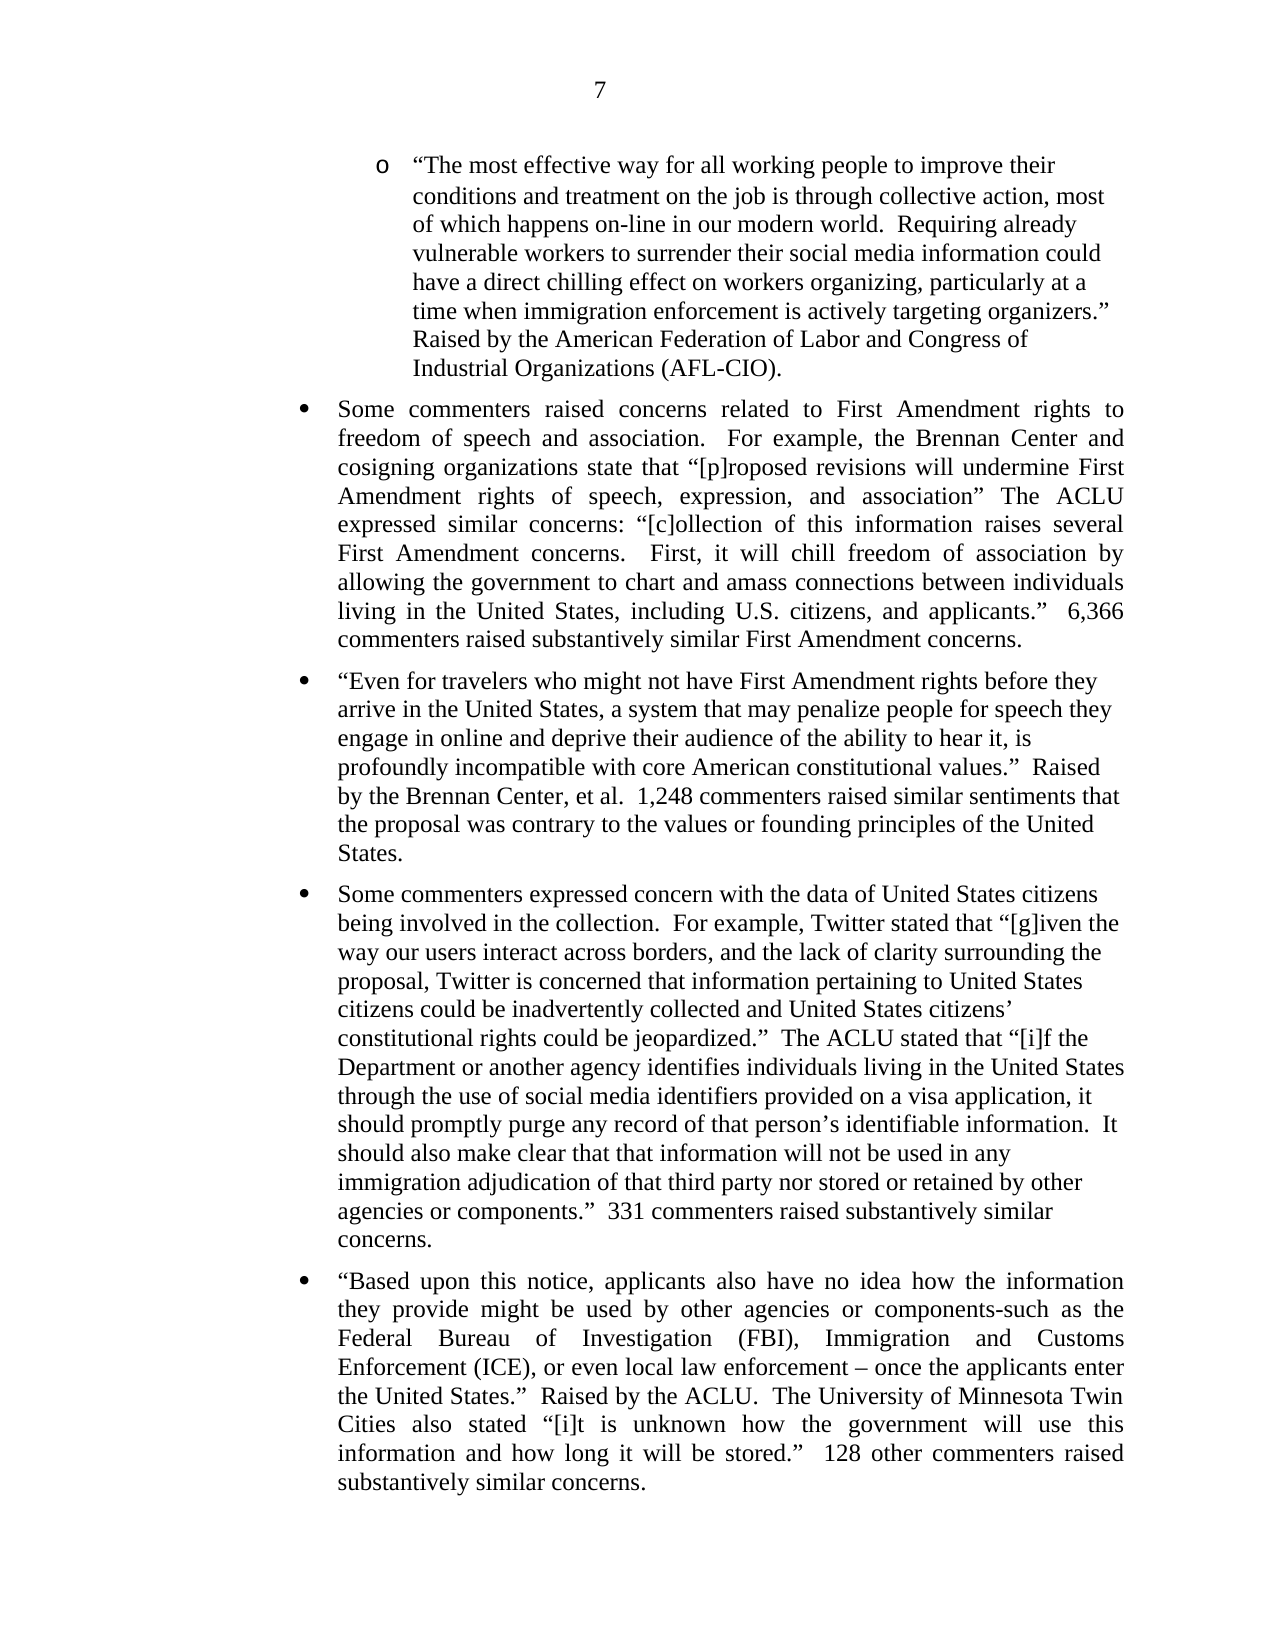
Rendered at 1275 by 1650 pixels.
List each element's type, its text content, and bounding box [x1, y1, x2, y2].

list Some commenters expressed concern with the data of United States citizens being involved in the collection. For example, Twitter stated that “[g]iven the way our users interact across borders, and the lack of clarity surrounding the proposal, Twitter is concerned that information pertaining to United States citizens could be inadvertently collected and United States citizens’ constitutional rights could be jeopardized.” The ACLU stated that “[i]f the Department or another agency identifies individuals living in the United States through the use of social media identifiers provided on a visa application, it should promptly purge any record of that person’s identifiable information. It should also make clear that that information will not be used in any immigration adjudication of that third party nor stored or retained by other agencies or components.” 331 commenters raised substantively similar concerns. [300, 879, 1125, 1253]
list “Even for travelers who might not have First Amendment rights before they arrive in the United States, a system that may penalize people for speech they engage in online and deprive their audience of the ability to hear it, is profoundly incompatible with core American constitutional values.” Raised by the Brennan Center, et al. 1,248 commenters raised similar sentiments that the proposal was contrary to the values or founding principles of the United States. [300, 666, 1125, 867]
list “Based upon this notice, applicants also have no idea how the information they provide might be used by other agencies or components-such as the Federal Bureau of Investigation (FBI), Immigration and Customs Enforcement (ICE), or even local law enforcement – once the applicants enter the United States.” Raised by the ACLU. The University of Minnesota Twin Cities also stated “[i]t is unknown how the government will use this information and how long it will be stored.” 128 other commenters raised substantively similar concerns. [300, 1266, 1125, 1496]
list Some commenters raised concerns related to First Amendment rights to freedom of speech and association. For example, the Brennan Center and cosigning organizations state that “[p]roposed revisions will undermine First Amendment rights of speech, expression, and association” The ACLU expressed similar concerns: “[c]ollection of this information raises several First Amendment concerns. First, it will chill freedom of association by allowing the government to chart and amass connections between individuals living in the United States, including U.S. citizens, and applicants.” 6,366 commenters raised substantively similar First Amendment concerns. [300, 394, 1125, 653]
list “The most effective way for all working people to improve their conditions and treatment on the job is through collective action, most of which happens on-line in our modern world. Requiring already vulnerable workers to surrender their social media information could have a direct chilling effect on workers organizing, particularly at a time when immigration enforcement is actively targeting organizers.” Raised by the American Federation of Labor and Congress of Industrial Organizations (AFL-CIO). [375, 150, 1125, 382]
